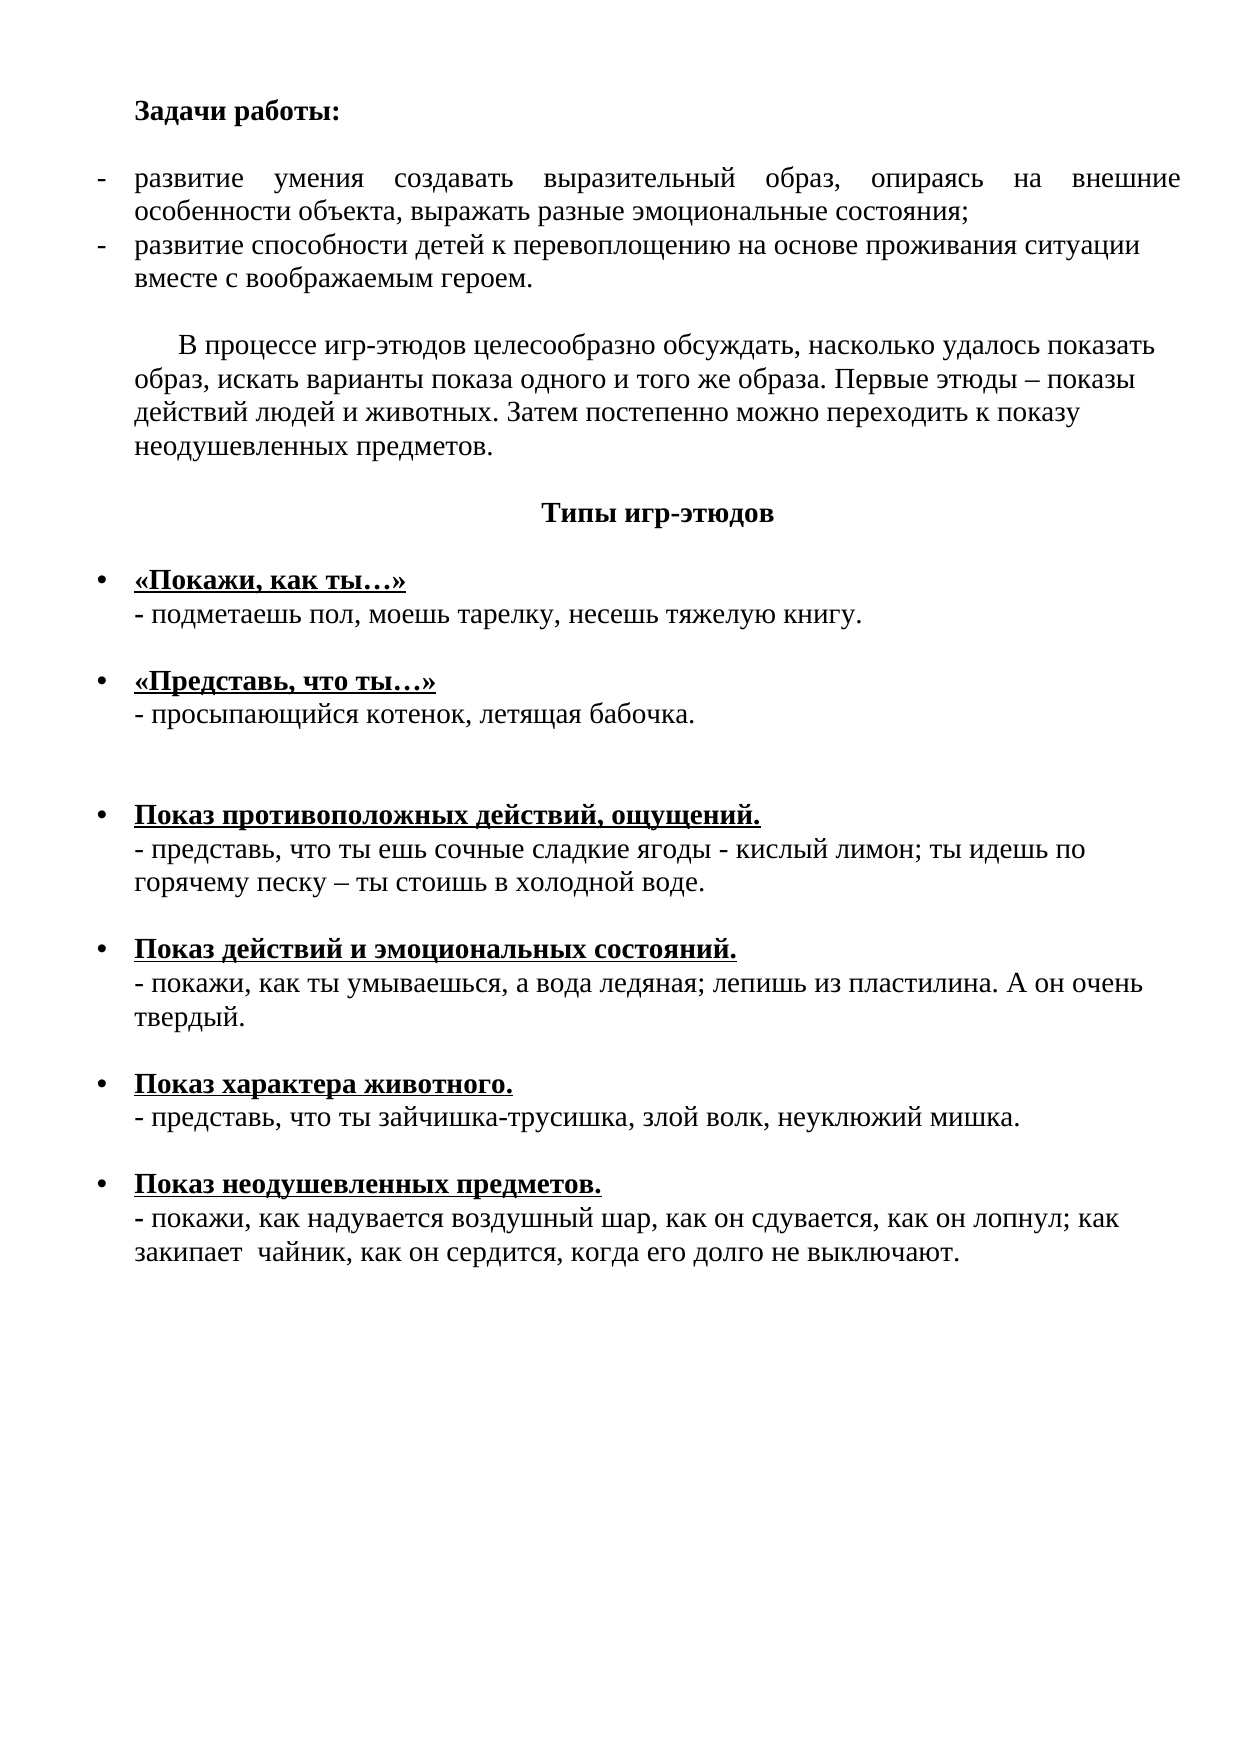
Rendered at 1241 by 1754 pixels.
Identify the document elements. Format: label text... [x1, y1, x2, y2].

list «Покажи, как ты…» - подметаешь пол, моешь тарелку, несешь тяжелую книгу. [97, 562, 1181, 629]
list Типы игр-этюдов [134, 495, 1181, 529]
list «Представь, что ты…» - просыпающийся котенок, летящая бабочка. [97, 663, 1181, 730]
list Показ неодушевленных предметов. [97, 1166, 1181, 1200]
list Задачи работы: [134, 93, 1181, 126]
list - покажи, как ты умываешься, а вода ледяная; лепишь из пластилина. А он очень твердый. [134, 965, 1181, 1032]
list развитие умения создавать выразительный образ, опираясь на внешние особенности объекта, выражать разные эмоциональные состояния; [97, 160, 1181, 227]
list Показ противоположных действий, ощущений. [97, 797, 1181, 831]
list Показ характера животного. [97, 1066, 1181, 1099]
list развитие способности детей к перевоплощению на основе проживания ситуации вместе с воображаемым героем. В процессе игр-этюдов целесообразно обсуждать, насколько удалось показать образ, искать варианты показа одного и того же образа. Первые этюды – показы действий людей и животных. Затем постепенно можно переходить к показу неодушевленных предметов. [97, 227, 1181, 462]
list - представь, что ты зайчишка-трусишка, злой волк, неуклюжий мишка. [134, 1099, 1181, 1133]
list - представь, что ты ешь сочные сладкие ягоды - кислый лимон; ты идешь по горячему песку – ты стоишь в холодной воде. [134, 831, 1181, 898]
list - покажи, как надувается воздушный шар, как он сдувается, как он лопнул; как закипает чайник, как он сердится, когда его долго не выключают. [134, 1200, 1181, 1267]
list Показ действий и эмоциональных состояний. [97, 931, 1181, 965]
